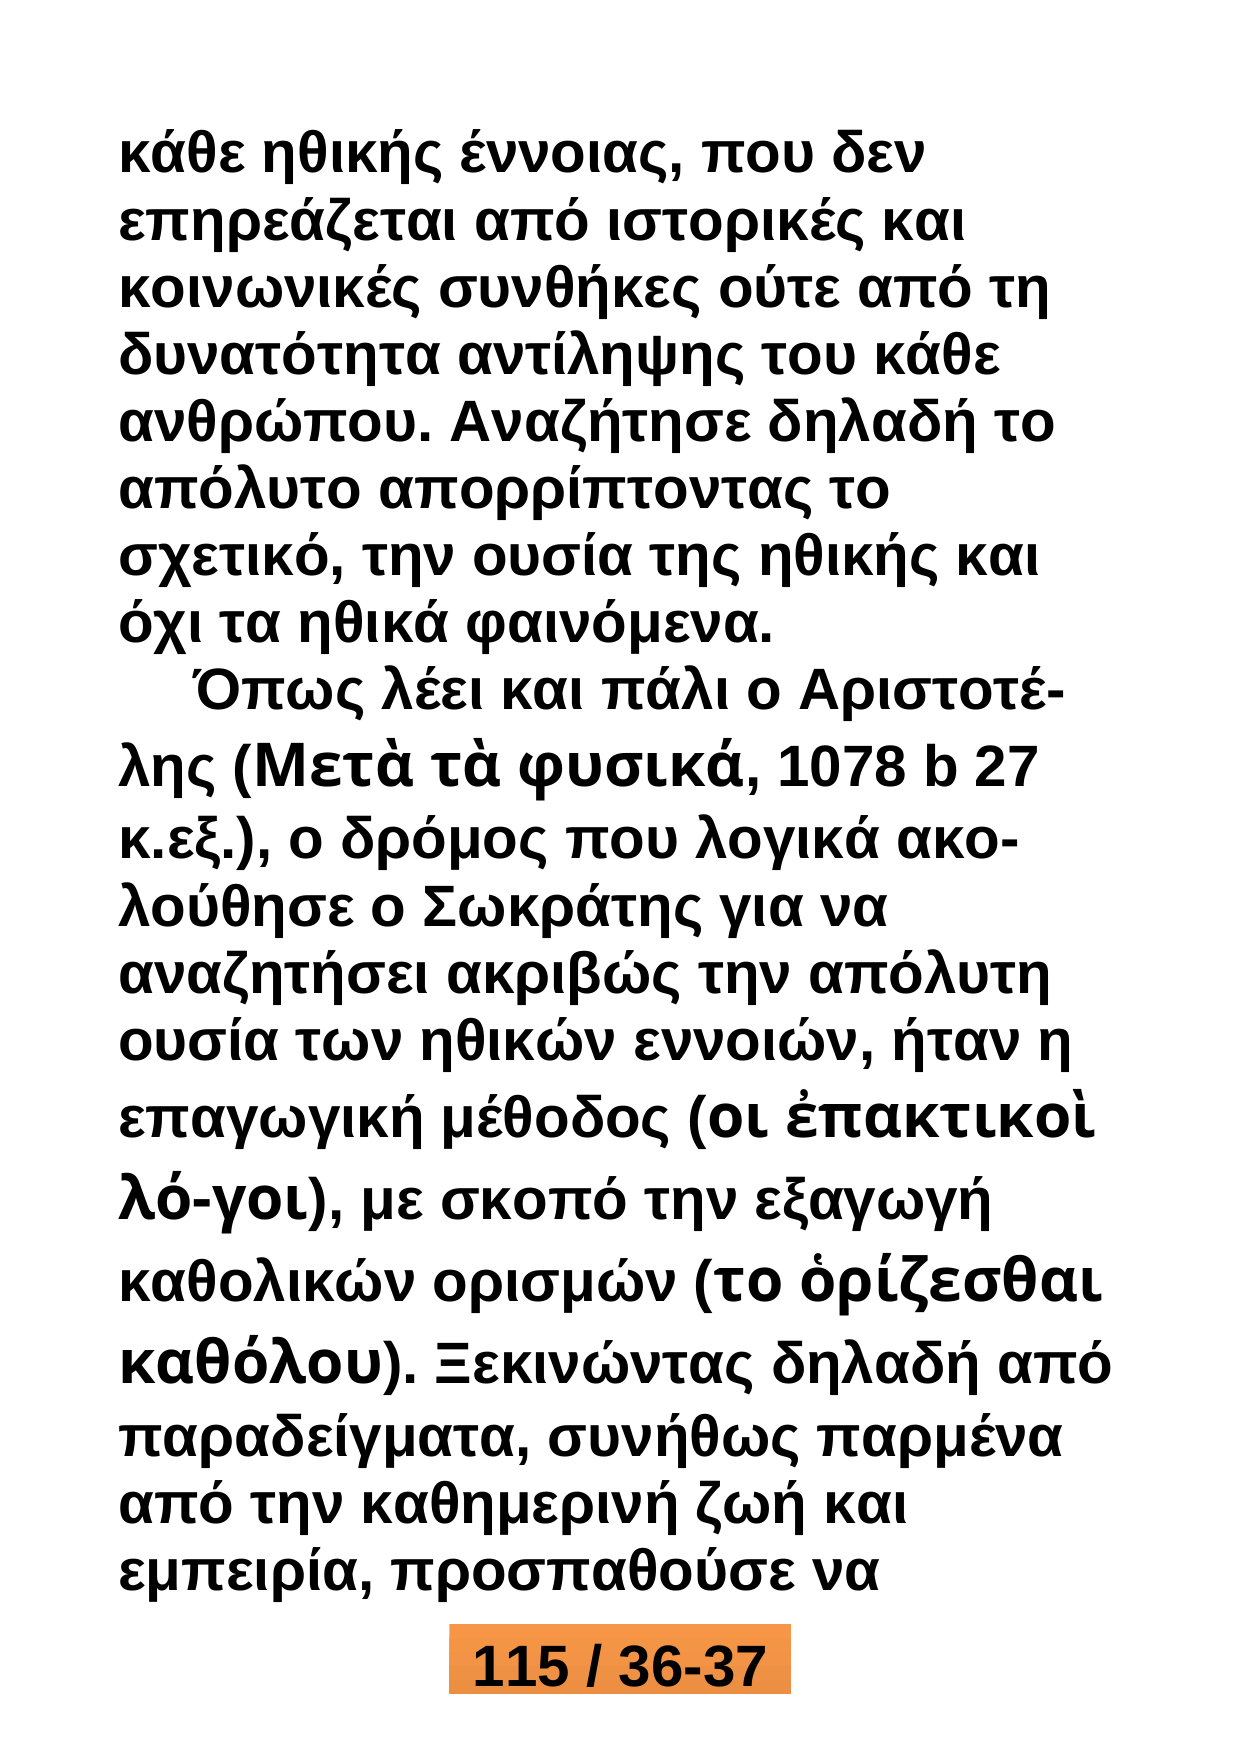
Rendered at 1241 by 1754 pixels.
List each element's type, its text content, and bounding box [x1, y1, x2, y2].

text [118, 118, 1122, 655]
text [118, 722, 1122, 1603]
text Όπως λέει και πάλι ο Αριστοτέ- [118, 655, 1122, 722]
